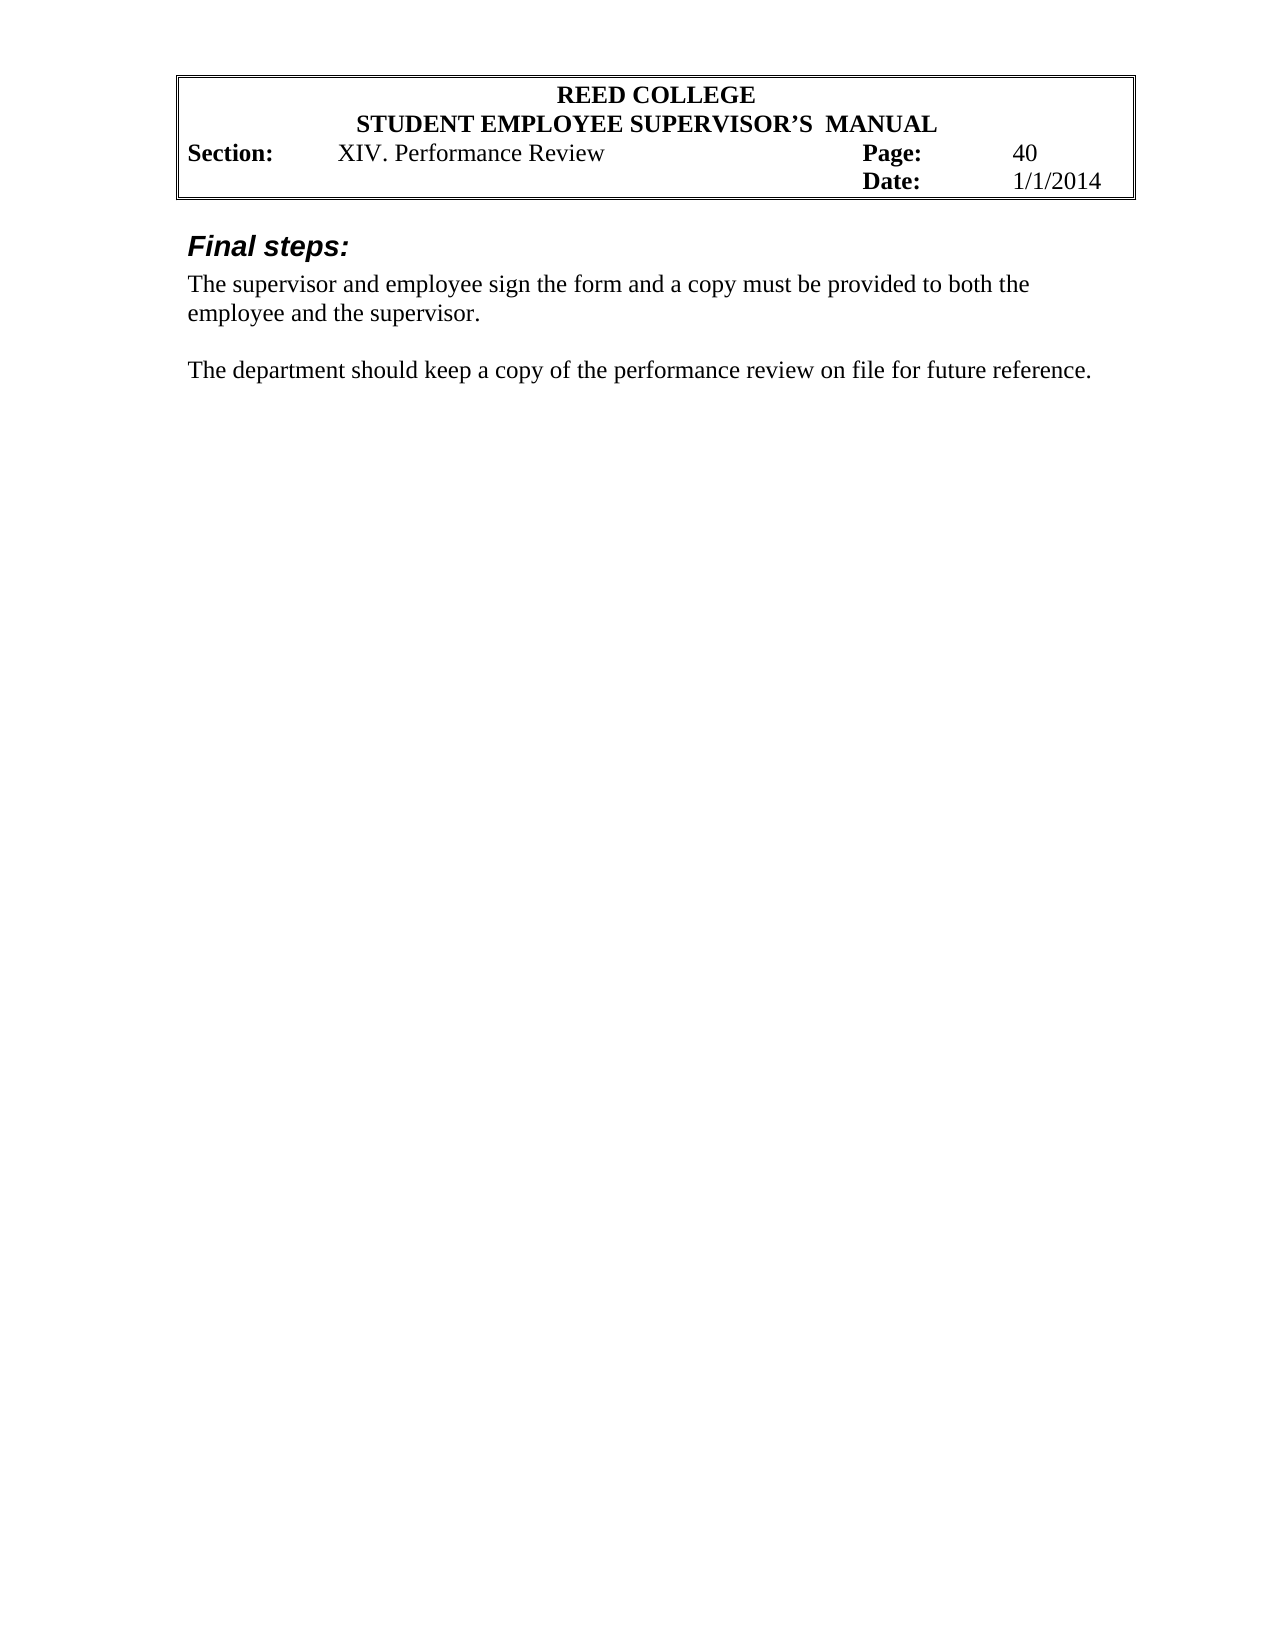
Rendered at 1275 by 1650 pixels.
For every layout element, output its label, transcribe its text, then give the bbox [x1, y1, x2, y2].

text The supervisor and employee sign the form and a copy must be provided to both the employee and the supervisor. [187, 269, 1125, 326]
text The department should keep a copy of the performance review on file for future reference. [187, 355, 1125, 384]
subtitle Final steps: [187, 229, 1125, 263]
